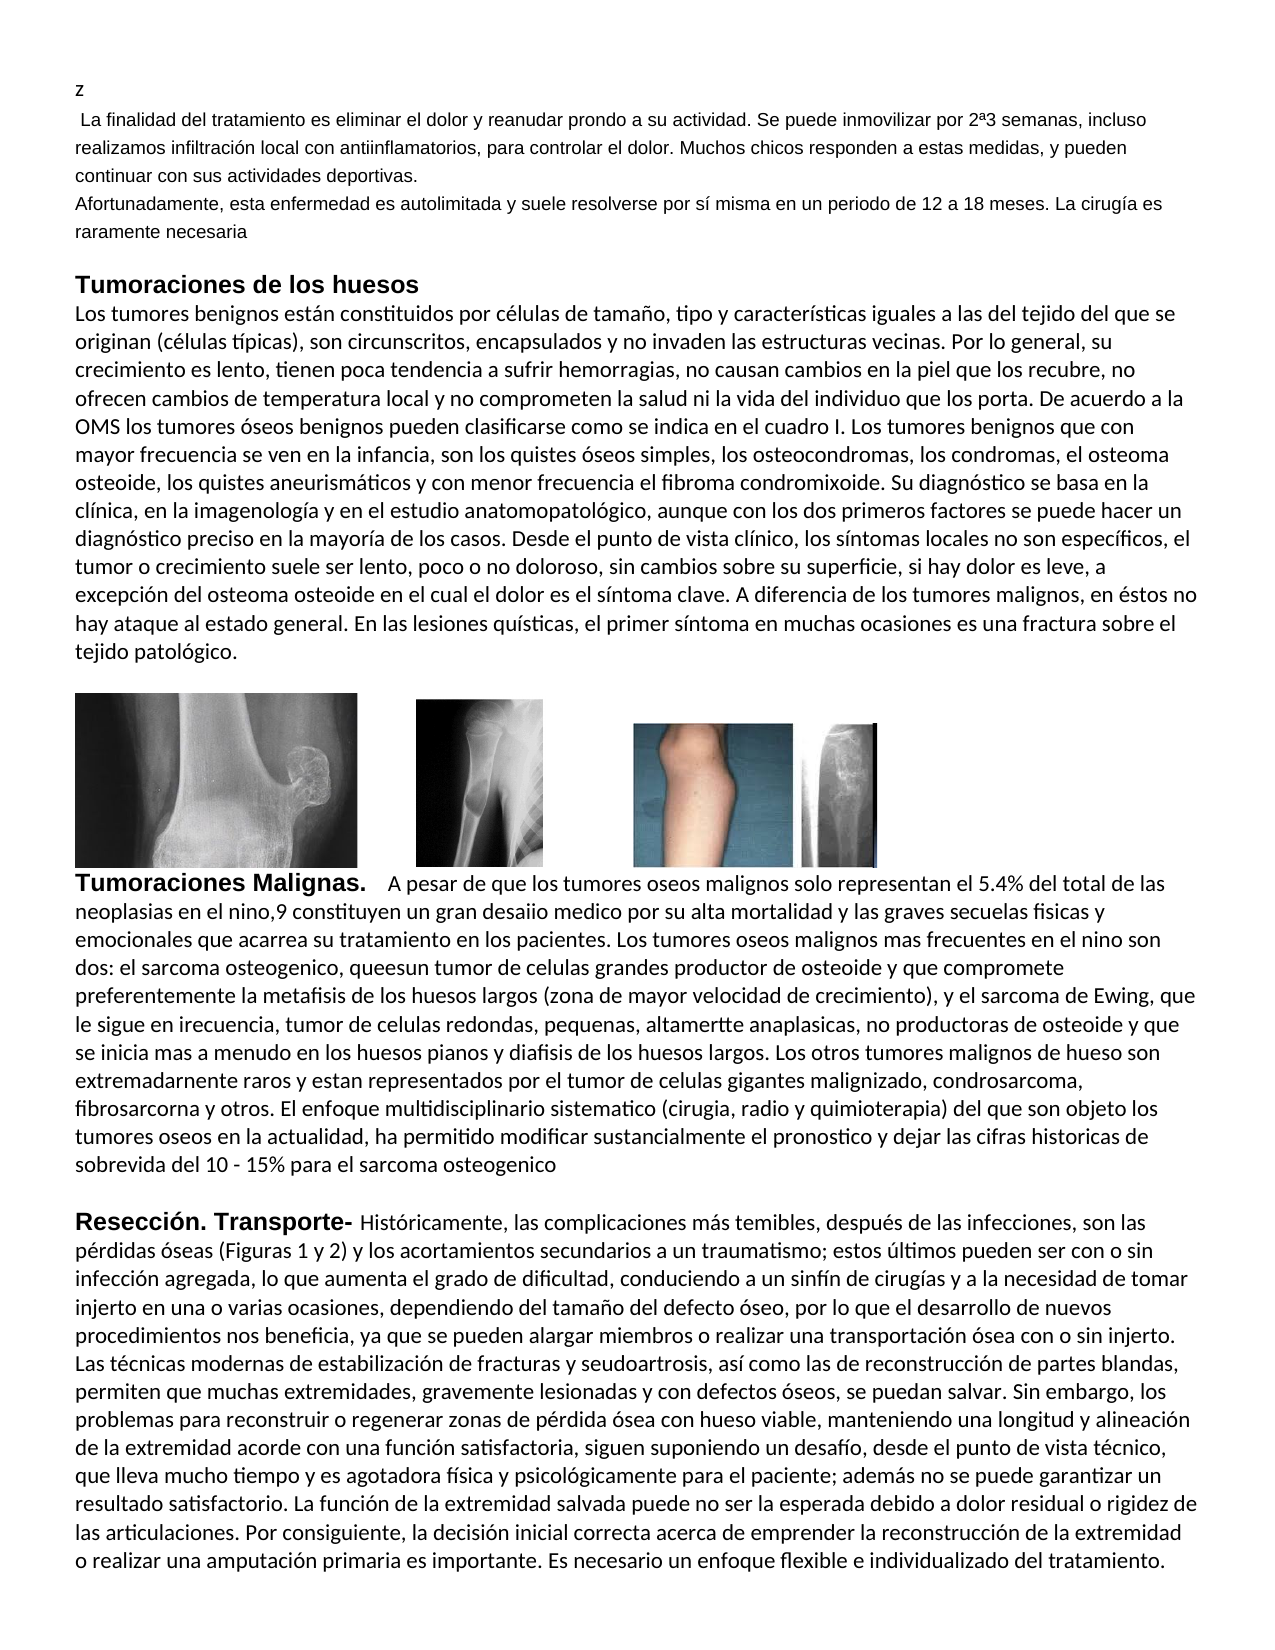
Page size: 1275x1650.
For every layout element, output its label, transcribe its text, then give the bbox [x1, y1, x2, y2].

text Resección. Transporte- Históricamente, las complicaciones más temibles, después de las infecciones, son las pérdidas óseas (Figuras 1 y 2) y los acortamientos secundarios a un traumatismo; estos últimos pueden ser con o sin infección agregada, lo que aumenta el grado de dificultad, conduciendo a un sinfín de cirugías y a la necesidad de tomar injerto en una o varias ocasiones, dependiendo del tamaño del defecto óseo, por lo que el desarrollo de nuevos procedimientos nos beneficia, ya que se pueden alargar miembros o realizar una transportación ósea con o sin injerto. Las técnicas modernas de estabilización de fracturas y seudoartrosis, así como las de reconstrucción de partes blandas, permiten que muchas extremidades, gravemente lesionadas y con defectos óseos, se puedan salvar. Sin embargo, los problemas para reconstruir o regenerar zonas de pérdida ósea con hueso viable, manteniendo una longitud y alineación de la extremidad acorde con una función satisfactoria, siguen suponiendo un desafío, desde el punto de vista técnico, que lleva mucho tiempo y es agotadora física y psicológicamente para el paciente; además no se puede garantizar un resultado satisfactorio. La función de la extremidad salvada puede no ser la esperada debido a dolor residual o rigidez de las articulaciones. Por consiguiente, la decisión inicial correcta acerca de emprender la reconstrucción de la extremidad o realizar una amputación primaria es importante. Es necesario un enfoque flexible e individualizado del tratamiento. [75, 1207, 1200, 1574]
text Los tumores benignos están constituidos por células de tamaño, tipo y características iguales a las del tejido del que se originan (células típicas), son circunscritos, encapsulados y no invaden las estructuras vecinas. Por lo general, su crecimiento es lento, tienen poca tendencia a sufrir hemorragias, no causan cambios en la piel que los recubre, no ofrecen cambios de temperatura local y no comprometen la salud ni la vida del individuo que los porta. De acuerdo a la OMS los tumores óseos benignos pueden clasificarse como se indica en el cuadro I. Los tumores benignos que con mayor frecuencia se ven en la infancia, son los quistes óseos simples, los osteocondromas, los condromas, el osteoma osteoide, los quistes aneurismáticos y con menor frecuencia el fibroma condromixoide. Su diagnóstico se basa en la clínica, en la imagenología y en el estudio anatomopatológico, aunque con los dos primeros factores se puede hacer un diagnóstico preciso en la mayoría de los casos. Desde el punto de vista clínico, los síntomas locales no son específicos, el tumor o crecimiento suele ser lento, poco o no doloroso, sin cambios sobre su superficie, si hay dolor es leve, a excepción del osteoma osteoide en el cual el dolor es el síntoma clave. A diferencia de los tumores malignos, en éstos no hay ataque al estado general. En las lesiones quísticas, el primer síntoma en muchas ocasiones es una fractura sobre el tejido patológico. [75, 299, 1200, 665]
picture [75, 693, 358, 868]
text Tumoraciones de los huesos [75, 271, 1200, 299]
text Tumoraciones Malignas. A pesar de que los tumores oseos malignos solo representan el 5.4% del total de las neoplasias en el nino,9 constituyen un gran desaiio medico por su alta mortalidad y las graves secuelas fisicas y emocionales que acarrea su tratamiento en los pacientes. Los tumores oseos malignos mas frecuentes en el nino son dos: el sarcoma osteogenico, queesun tumor de celulas grandes productor de osteoide y que compromete preferentemente la metafisis de los huesos largos (zona de mayor velocidad de crecimiento), y el sarcoma de Ewing, que le sigue en irecuencia, tumor de celulas redondas, pequenas, altamertte anaplasicas, no productoras de osteoide y que se inicia mas a menudo en los huesos pianos y diafisis de los huesos largos. Los otros tumores malignos de hueso son extremadarnente raros y estan representados por el tumor de celulas gigantes malignizado, condrosarcoma, fibrosarcorna y otros. El enfoque multidisciplinario sistematico (cirugia, radio y quimioterapia) del que son objeto los tumores oseos en la actualidad, ha permitido modificar sustancialmente el pronostico y dejar las cifras historicas de sobrevida del 10 - 15% para el sarcoma osteogenico [75, 868, 1200, 1178]
picture [633, 723, 878, 868]
picture [414, 696, 546, 868]
text Afortunadamente, esta enfermedad es autolimitada y suele resolverse por sí misma en un periodo de 12 a 18 meses. La cirugía es raramente necesaria [75, 186, 1200, 242]
text La finalidad del tratamiento es eliminar el dolor y reanudar prondo a su actividad. Se puede inmovilizar por 2ª3 semanas, incluso realizamos infiltración local con antiinflamatorios, para controlar el dolor. Muchos chicos responden a estas medidas, y pueden continuar con sus actividades deportivas. [75, 102, 1200, 186]
